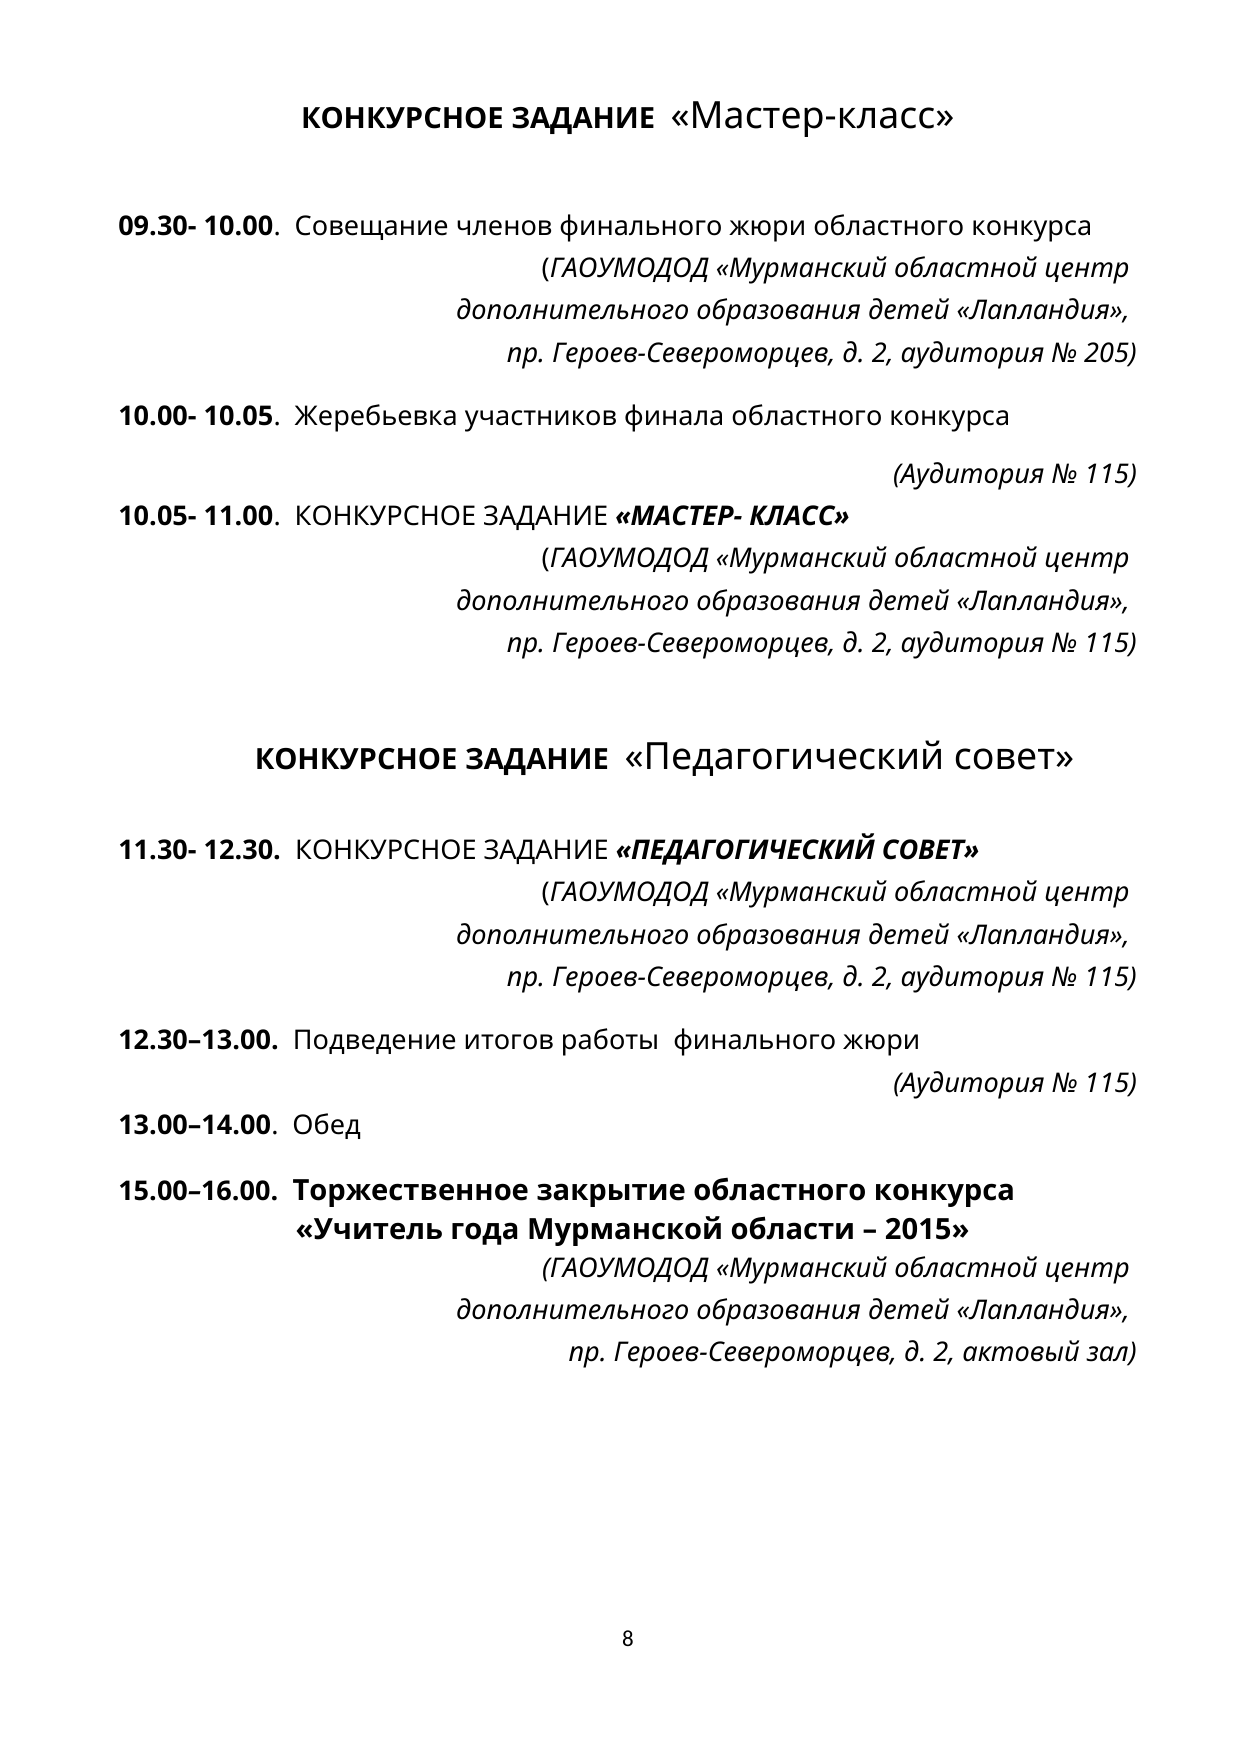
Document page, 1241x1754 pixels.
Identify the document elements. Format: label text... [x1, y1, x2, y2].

text (ГАОУМОДОД «Мурманский областной центр дополнительного образования детей «Лапландия», пр. Героев-Североморцев, д. 2, аудитория № 115) [295, 539, 1137, 661]
text 10.05- 11.00. КОНКУРСНОЕ ЗАДАНИЕ «МАСТЕР- КЛАСС» [118, 496, 1137, 533]
text 11.30- 12.30. КОНКУРСНОЕ ЗАДАНИЕ «ПЕДАГОГИЧЕСКИЙ СОВЕТ» [118, 830, 1137, 867]
text (Аудитория № 115) [295, 454, 1137, 491]
text (Аудитория № 115) [295, 1063, 1137, 1100]
text (ГАОУМОДОД «Мурманский областной центр дополнительного образования детей «Лапландия», пр. Героев-Североморцев, д. 2, аудитория № 115) [295, 873, 1137, 994]
text КОНКУРСНОЕ ЗАДАНИЕ «Педагогический совет» [192, 729, 1137, 780]
text (ГАОУМОДОД «Мурманский областной центр дополнительного образования детей «Лапландия», пр. Героев-Североморцев, д. 2, аудитория № 205) [295, 248, 1137, 370]
text 10.00- 10.05. Жеребьевка участников финала областного конкурса [118, 396, 1137, 433]
text (ГАОУМОДОД «Мурманский областной центр дополнительного образования детей «Лапландия», пр. Героев-Североморцев, д. 2, актовый зал) [295, 1248, 1137, 1370]
text 12.30–13.00. Подведение итогов работы финального жюри [118, 1021, 1137, 1058]
text 15.00–16.00. Торжественное закрытие областного конкурса «Учитель года Мурманской области – 2015» [118, 1169, 1137, 1248]
text КОНКУРСНОЕ ЗАДАНИЕ «Мастер-класс» [118, 89, 1137, 140]
text 13.00–14.00. Обед [118, 1106, 1137, 1142]
text 09.30- 10.00. Совещание членов финального жюри областного конкурса [118, 206, 1137, 243]
